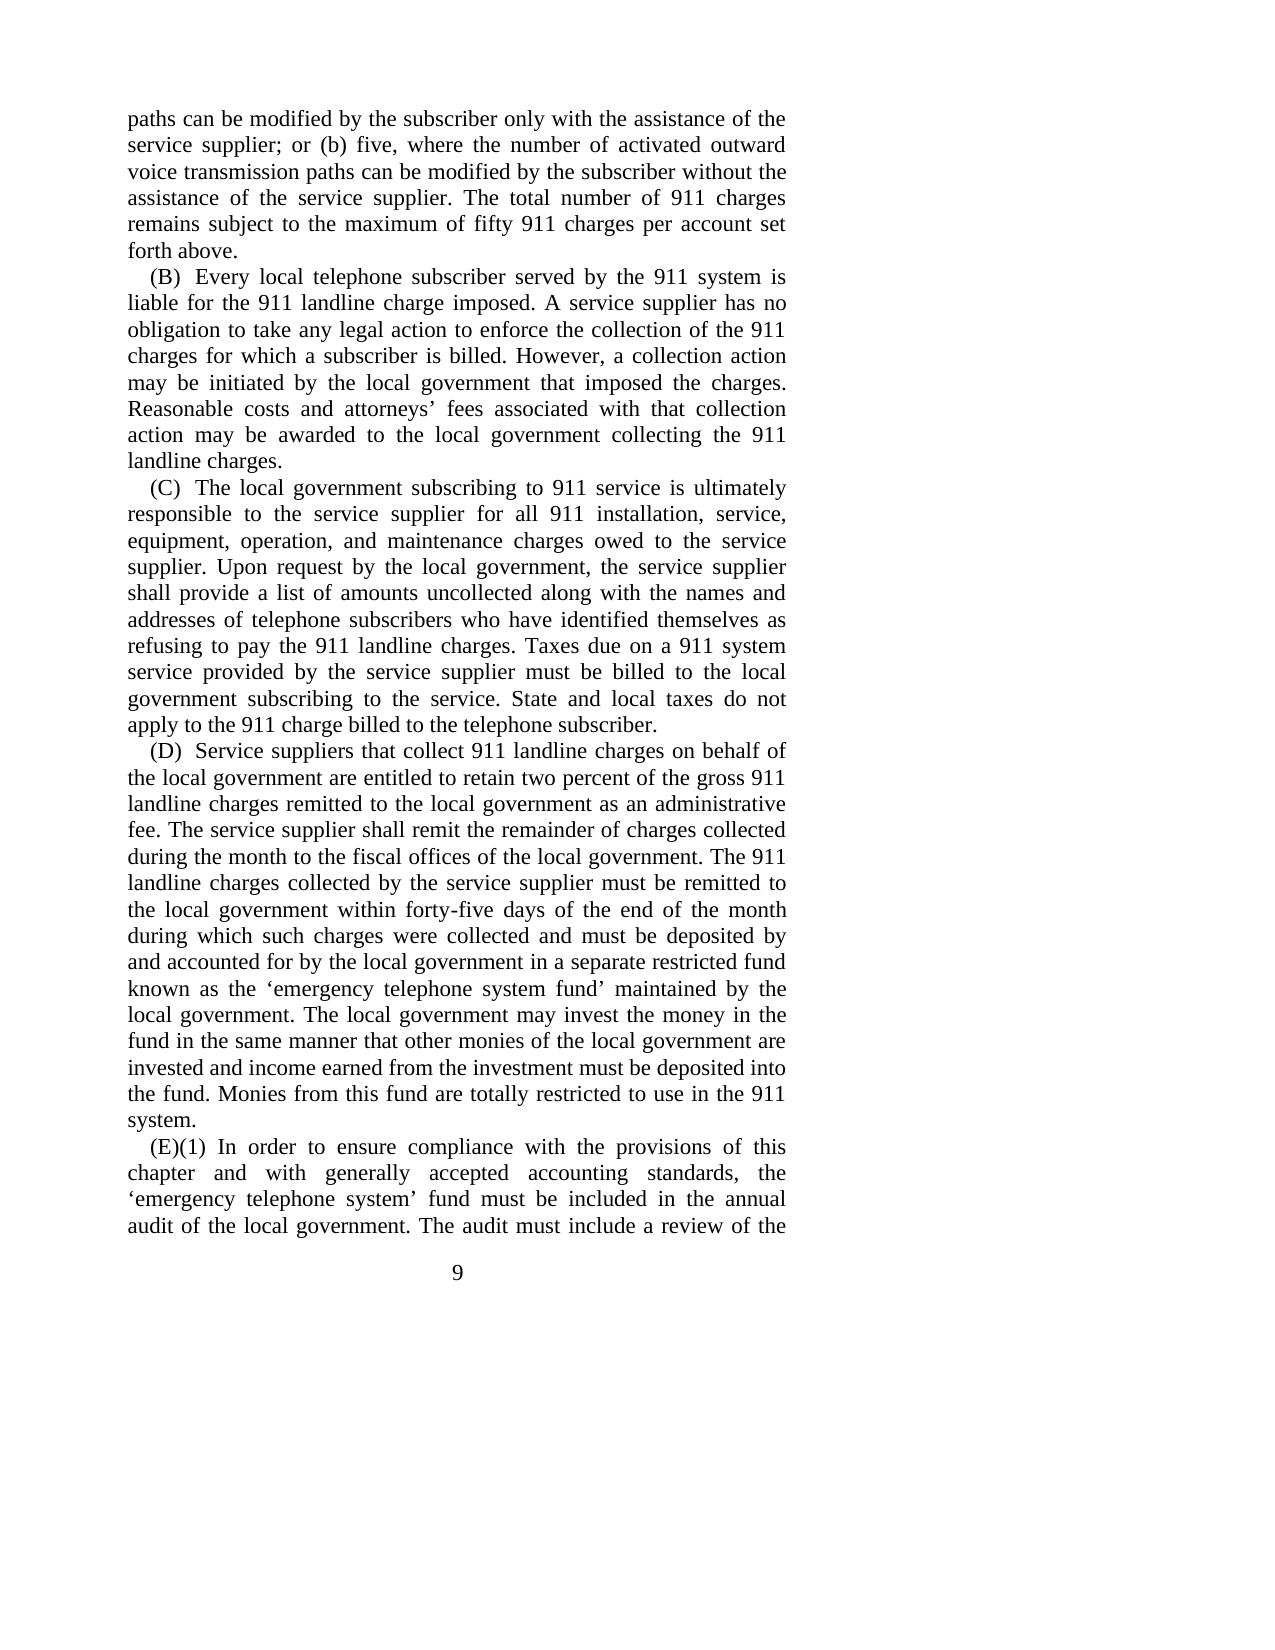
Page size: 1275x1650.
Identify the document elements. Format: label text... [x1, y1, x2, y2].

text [127, 105, 787, 263]
text (D) Service suppliers that collect 911 landline charges on behalf of the local government are entitled to retain two percent of the gross 911 landline charges remitted to the local government as an administrative fee. The service supplier shall remit the remainder of charges collected during the month to the fiscal offices of the local government. The 911 landline charges collected by the service supplier must be remitted to the local government within forty-five days of the end of the month during which such charges were collected and must be deposited by and accounted for by the local government in a separate restricted fund known as the ‘emergency telephone system fund’ maintained by the local government. The local government may invest the money in the fund in the same manner that other monies of the local government are invested and income earned from the investment must be deposited into the fund. Monies from this fund are totally restricted to use in the 911 system. [127, 737, 787, 1133]
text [127, 1133, 787, 1238]
text (C) The local government subscribing to 911 service is ultimately responsible to the service supplier for all 911 installation, service, equipment, operation, and maintenance charges owed to the service supplier. Upon request by the local government, the service supplier shall provide a list of amounts uncollected along with the names and addresses of telephone subscribers who have identified themselves as refusing to pay the 911 landline charges. Taxes due on a 911 system service provided by the service supplier must be billed to the local government subscribing to the service. State and local taxes do not apply to the 911 charge billed to the telephone subscriber. [127, 474, 787, 737]
text (B) Every local telephone subscriber served by the 911 system is liable for the 911 landline charge imposed. A service supplier has no obligation to take any legal action to enforce the collection of the 911 charges for which a subscriber is billed. However, a collection action may be initiated by the local government that imposed the charges. Reasonable costs and attorneys’ fees associated with that collection action may be awarded to the local government collecting the 911 landline charges. [127, 263, 787, 474]
